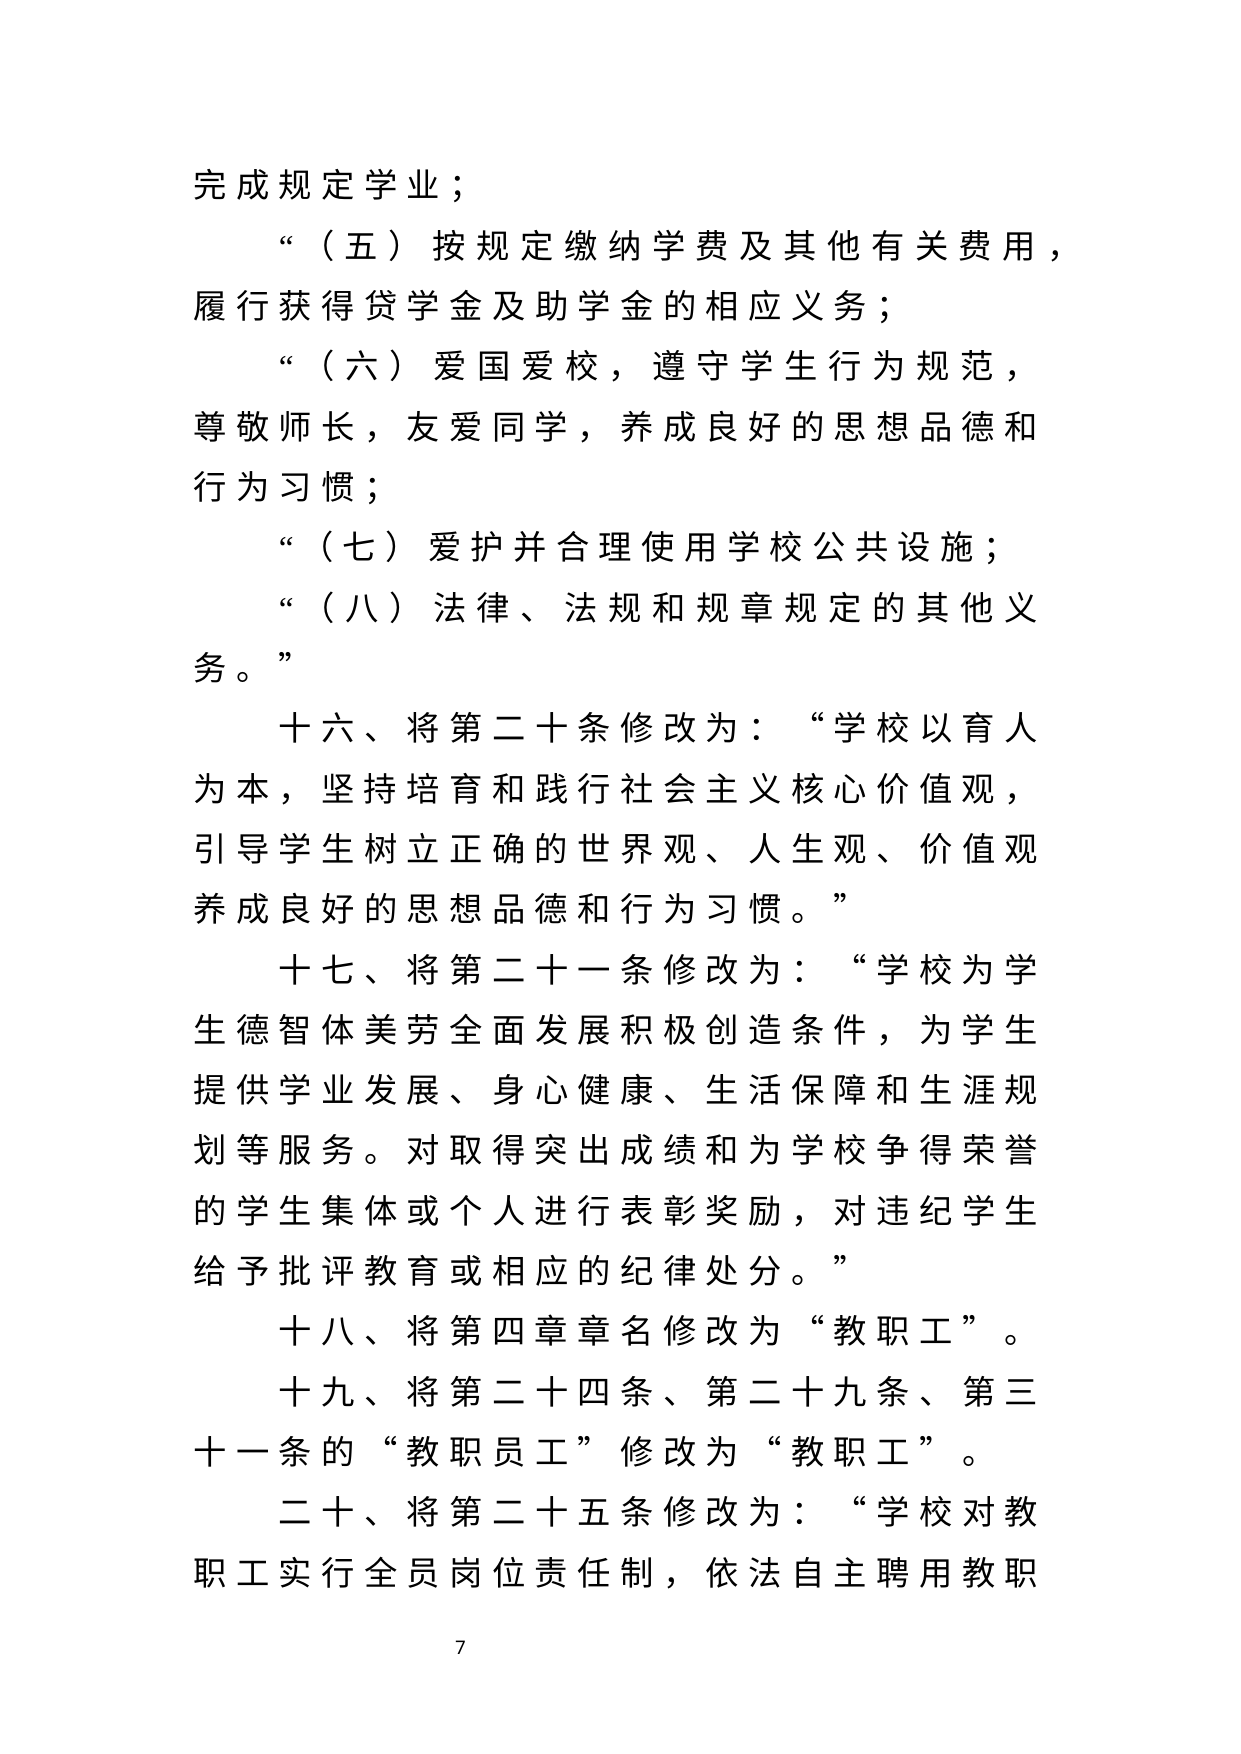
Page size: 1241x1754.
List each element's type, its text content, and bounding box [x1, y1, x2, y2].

text “（五）按规定缴纳学费及其他有关费用，履行获得贷学金及助学金的相应义务； [193, 213, 1047, 334]
text “（六）爱国爱校，遵守学生行为规范，尊敬师长，友爱同学，养成良好的思想品德和行为习惯； [193, 334, 1047, 515]
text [193, 1480, 1047, 1601]
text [193, 153, 1047, 213]
text “（七）爱护并合理使用学校公共设施； [193, 515, 1047, 575]
text 十九、将第二十四条、第二十九条、第三十一条的“教职员工”修改为“教职工”。 [193, 1359, 1047, 1480]
text “（八）法律、法规和规章规定的其他义务。” [193, 575, 1047, 696]
text 十七、将第二十一条修改为：“学校为学生德智体美劳全面发展积极创造条件，为学生提供学业发展、身心健康、生活保障和生涯规划等服务。对取得突出成绩和为学校争得荣誉的学生集体或个人进行表彰奖励，对违纪学生给予批评教育或相应的纪律处分。” [193, 937, 1047, 1299]
text 十八、将第四章章名修改为“教职工”。 [193, 1299, 1047, 1359]
text 十六、将第二十条修改为：“学校以育人为本，坚持培育和践行社会主义核心价值观，引导学生树立正确的世界观、人生观、价值观，养成良好的思想品德和行为习惯。” [193, 696, 1047, 937]
